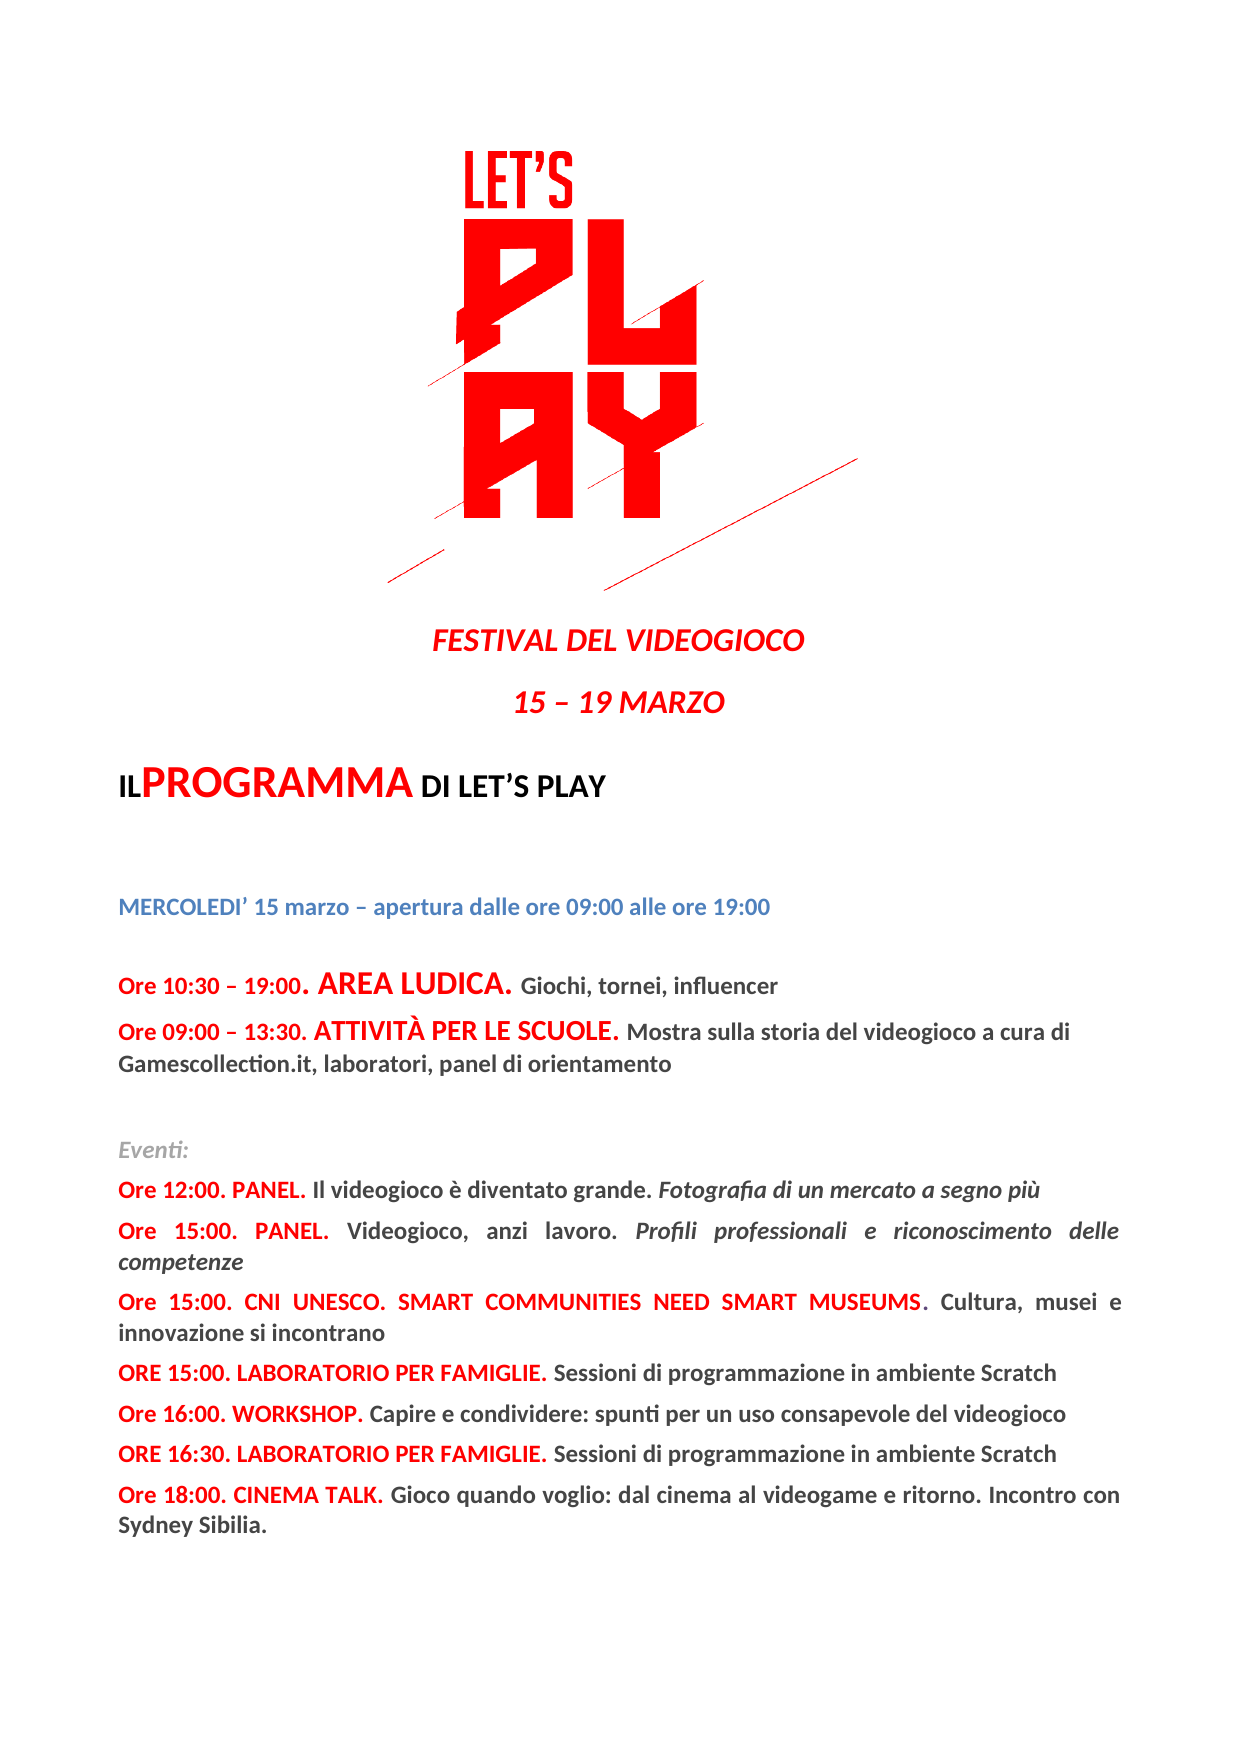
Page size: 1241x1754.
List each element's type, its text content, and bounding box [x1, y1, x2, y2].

text ORE 16:30. LABORATORIO PER FAMIGLIE. Sessioni di programmazione in ambiente Scratch [118, 1438, 1122, 1469]
text 15 – 19 MARZO [118, 681, 1122, 721]
text Ore 18:00. CINEMA TALK. Gioco quando voglio: dal cinema al videogame e ritorno. Incontro con Sydney Sibilia. [118, 1479, 1122, 1540]
picture [379, 148, 862, 591]
text Ore 12:00. PANEL. Il videogioco è diventato grande. Fotografia di un mercato a segno più [118, 1175, 1122, 1205]
text Eventi: [118, 1134, 1122, 1165]
text Ore 15:00. PANEL. Videogioco, anzi lavoro. Profili professionali e riconoscimento delle competenze [118, 1215, 1122, 1276]
text Ore 16:00. WORKSHOP. Capire e condividere: spunti per un uso consapevole del videogioco [118, 1398, 1122, 1428]
text Ore 15:00. CNI UNESCO. SMART COMMUNITIES NEED SMART MUSEUMS. Cultura, musei e innovazione si incontrano [118, 1286, 1122, 1347]
text ILPROGRAMMA DI LET’S PLAY [118, 752, 1122, 808]
text MERCOLEDI’ 15 marzo – apertura dalle ore 09:00 alle ore 19:00 [118, 891, 1122, 921]
text Ore 10:30 – 19:00. AREA LUDICA. Giochi, tornei, influencer [118, 962, 1122, 1002]
text FESTIVAL DEL VIDEOGIOCO [118, 619, 1122, 660]
text Ore 09:00 – 13:30. ATTIVITÀ PER LE SCUOLE. Mostra sulla storia del videogioco a cura di Gamescollection.it, laboratori, panel di orientamento [118, 1012, 1122, 1078]
text ORE 15:00. LABORATORIO PER FAMIGLIE. Sessioni di programmazione in ambiente Scratch [118, 1357, 1122, 1388]
